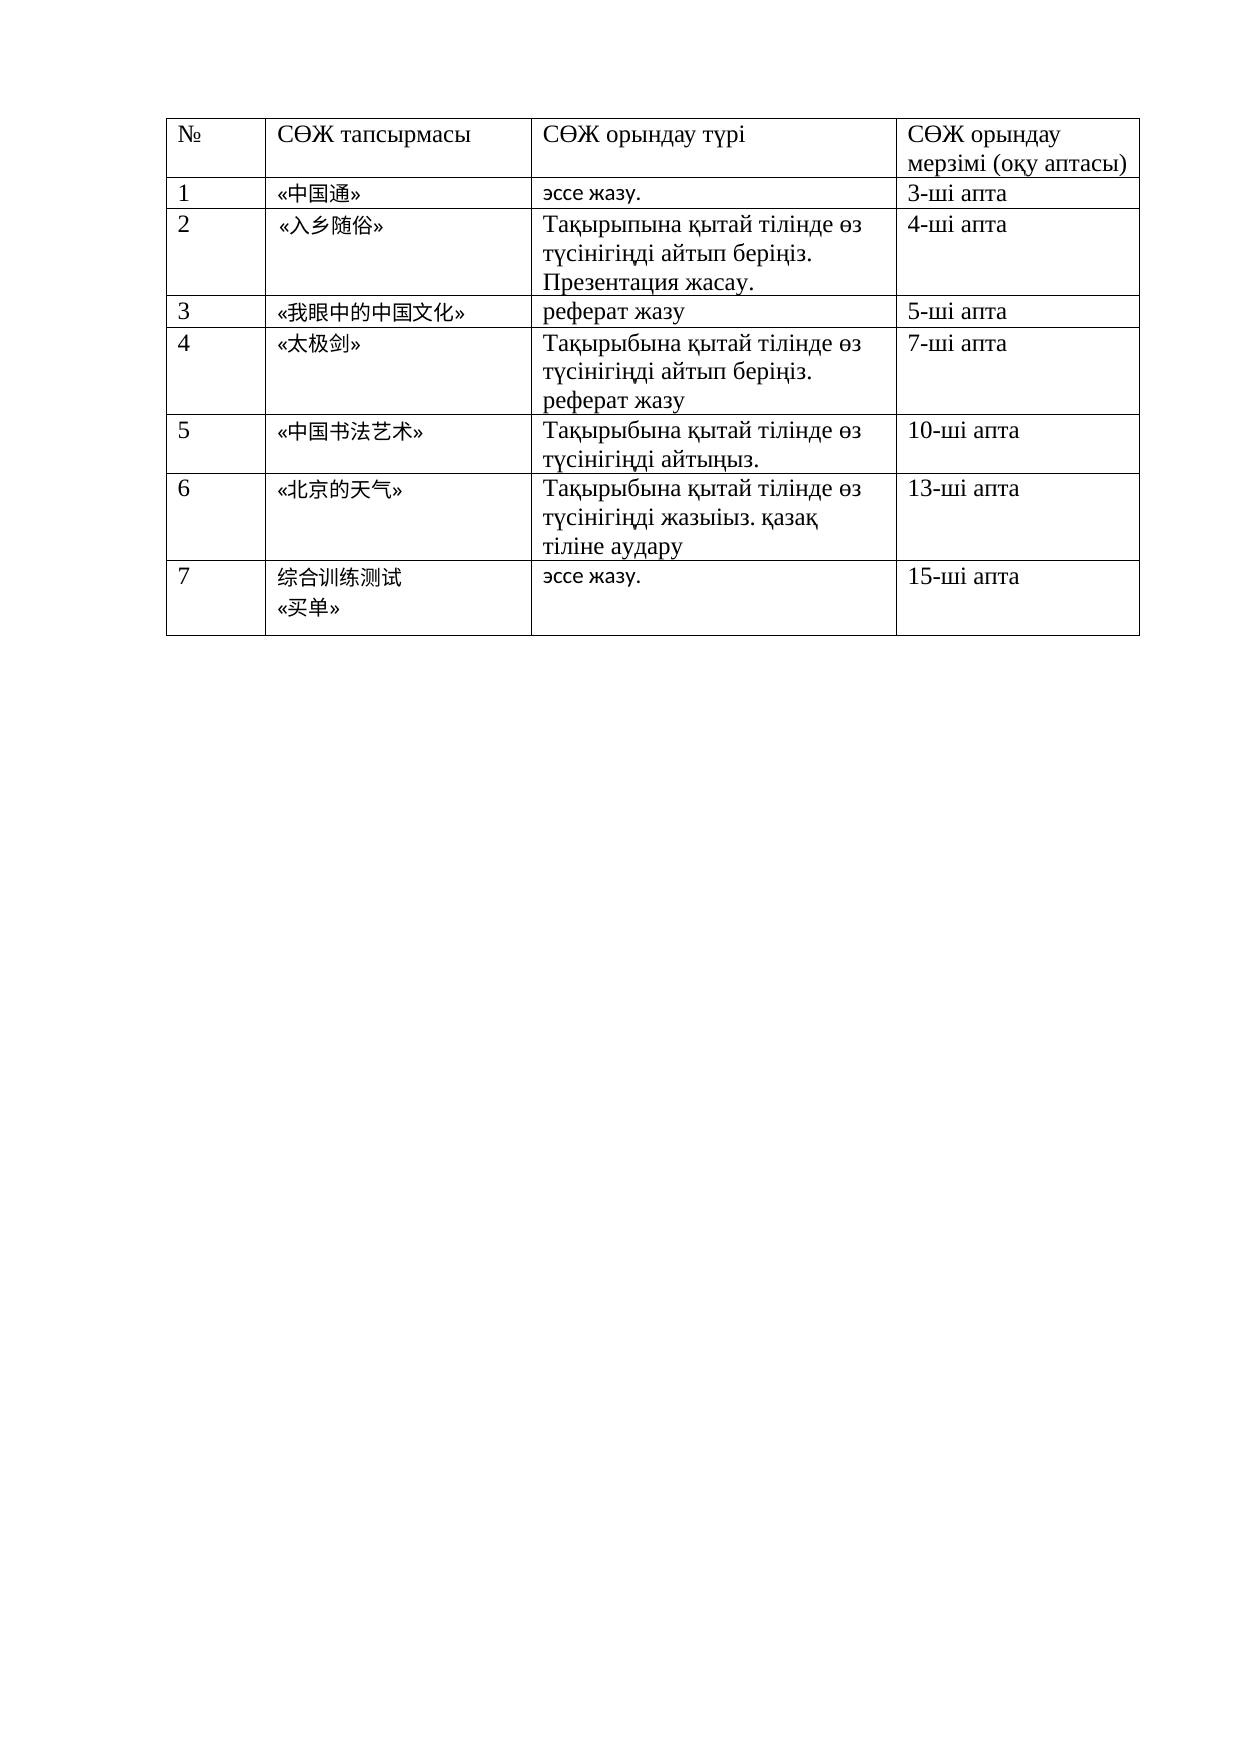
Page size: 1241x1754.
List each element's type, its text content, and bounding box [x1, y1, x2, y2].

table_cell реферат жазу [532, 296, 896, 327]
table_cell Тақырыпына қытай тілінде өз түсінігіңді айтып беріңіз. Презентация жасау. [532, 209, 896, 295]
table_cell 3 [167, 296, 265, 327]
table_cell Тақырыбына қытай тілінде өз түсінігіңді айтыңыз. [532, 415, 896, 472]
table_cell эссе жазу. [532, 561, 896, 635]
table_cell 4 [167, 328, 265, 414]
table_header СӨЖ орындау мерзімі (оқу аптасы) [897, 119, 1139, 177]
table_cell 4-ші апта [897, 209, 1139, 295]
table_cell 7 [167, 561, 265, 635]
table_cell 10-ші апта [897, 415, 1139, 472]
table_cell «我眼中的中国文化» [266, 296, 531, 327]
table_cell 5-ші апта [897, 296, 1139, 327]
table_cell 15-ші апта [897, 561, 1139, 635]
table_cell 2 [167, 209, 265, 295]
table_cell «太极剑» [266, 328, 531, 414]
table_header СӨЖ тапсырмасы [266, 119, 531, 177]
table_cell 6 [167, 474, 265, 560]
table_header № [167, 119, 265, 177]
table_cell «中国通» [266, 178, 531, 208]
table_cell 1 [167, 178, 265, 208]
table_header СӨЖ орындау түрі [532, 119, 896, 177]
table_cell 5 [167, 415, 265, 472]
table_cell эссе жазу. [532, 178, 896, 208]
table_cell 7-ші апта [897, 328, 1139, 414]
table_cell 13-ші апта [897, 474, 1139, 560]
table_cell 3-ші апта [897, 178, 1139, 208]
table_cell «中国书法艺术» [266, 415, 531, 472]
table_cell 综合训练测试 «买单» [266, 561, 531, 635]
table_cell Тақырыбына қытай тілінде өз түсінігіңді жазыіыз. қазақ тіліне аудару [532, 474, 896, 560]
table_cell Тақырыбына қытай тілінде өз түсінігіңді айтып беріңіз. реферат жазу [532, 328, 896, 414]
table_cell «北京的天气» [266, 474, 531, 560]
table_cell «入乡随俗» [266, 209, 531, 295]
